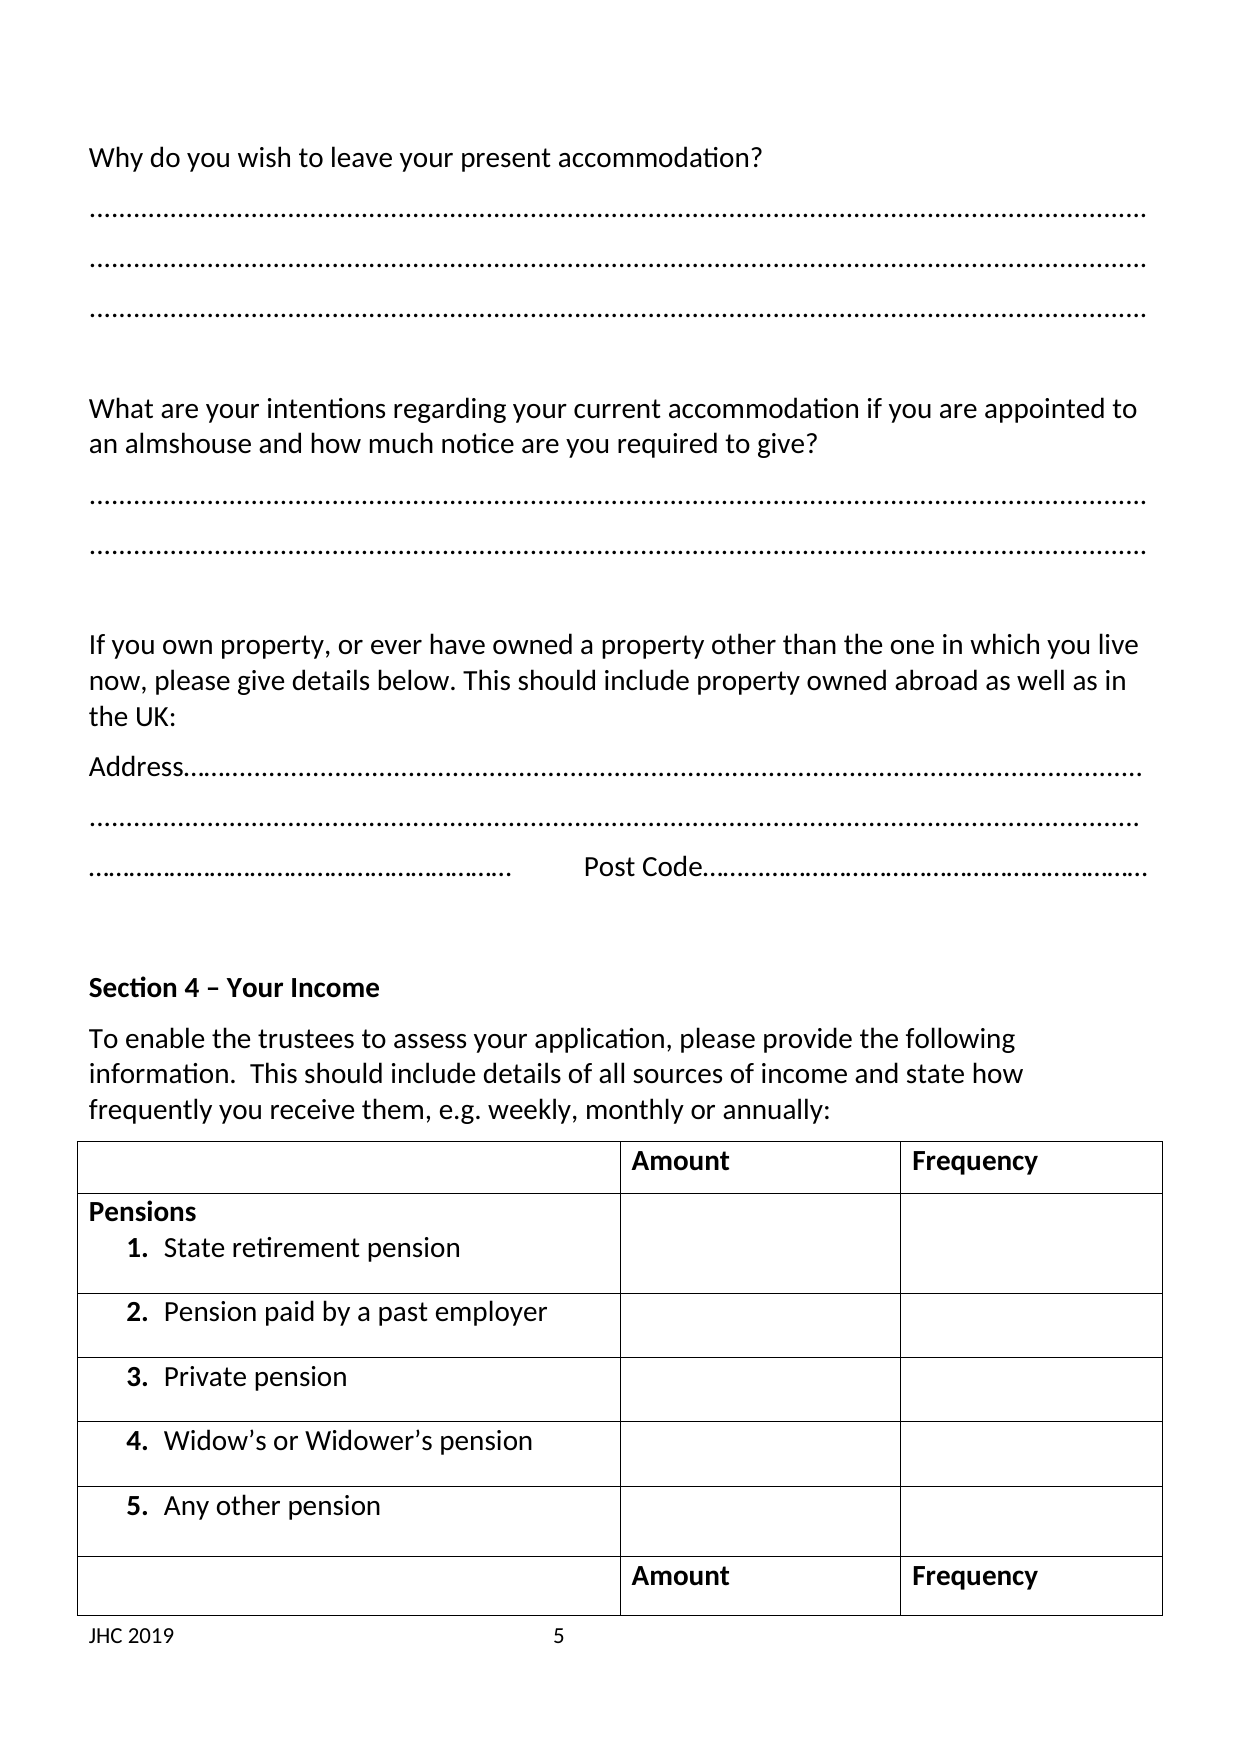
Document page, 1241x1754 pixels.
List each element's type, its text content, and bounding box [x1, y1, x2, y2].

table_cell [901, 1194, 1162, 1292]
text ............................................................................................................................................... [89, 798, 1152, 834]
table_cell Any other pension [78, 1487, 620, 1556]
text ................................................................................................................................................ [89, 289, 1152, 325]
table_cell Frequency [901, 1557, 1162, 1615]
table_cell [621, 1422, 900, 1486]
table_cell [621, 1294, 900, 1357]
table_cell Amount [621, 1557, 900, 1615]
text To enable the trustees to assess your application, please provide the following information. This should include details of all sources of income and state how frequently you receive them, e.g. weekly, monthly or annually: [89, 1020, 1152, 1127]
table_cell Private pension [78, 1358, 620, 1421]
table_cell [901, 1294, 1162, 1357]
text ................................................................................................................................................ [89, 476, 1152, 511]
table_cell [78, 1557, 620, 1615]
text ................................................................................................................................................ [89, 189, 1152, 225]
text ................................................................................................................................................ [89, 239, 1152, 275]
table_cell [621, 1358, 900, 1421]
table_cell Widow’s or Widower’s pension [78, 1422, 620, 1486]
table_cell [901, 1358, 1162, 1421]
text If you own property, or ever have owned a property other than the one in which you live now, please give details below. This should include property owned abroad as well as in the UK: [89, 626, 1152, 733]
text ……………………………………………………… Post Code……...………………………………………………… [89, 848, 1152, 884]
table_cell [901, 1487, 1162, 1556]
table_cell [621, 1194, 900, 1292]
text Why do you wish to leave your present accommodation? [89, 139, 1152, 174]
table_cell [901, 1422, 1162, 1486]
text ................................................................................................................................................ [89, 526, 1152, 562]
table_header [78, 1142, 620, 1192]
table_cell Pension paid by a past employer [78, 1294, 620, 1357]
table_header Frequency [901, 1142, 1162, 1192]
text What are your intentions regarding your current accommodation if you are appointed to an almshouse and how much notice are you required to give? [89, 390, 1152, 461]
table_header Amount [621, 1142, 900, 1192]
text Section 4 – Your Income [89, 969, 1152, 1005]
table_cell Pensions State retirement pension [78, 1194, 620, 1292]
table_cell [621, 1487, 900, 1556]
text Address……............................................................................................................................. [89, 748, 1152, 783]
